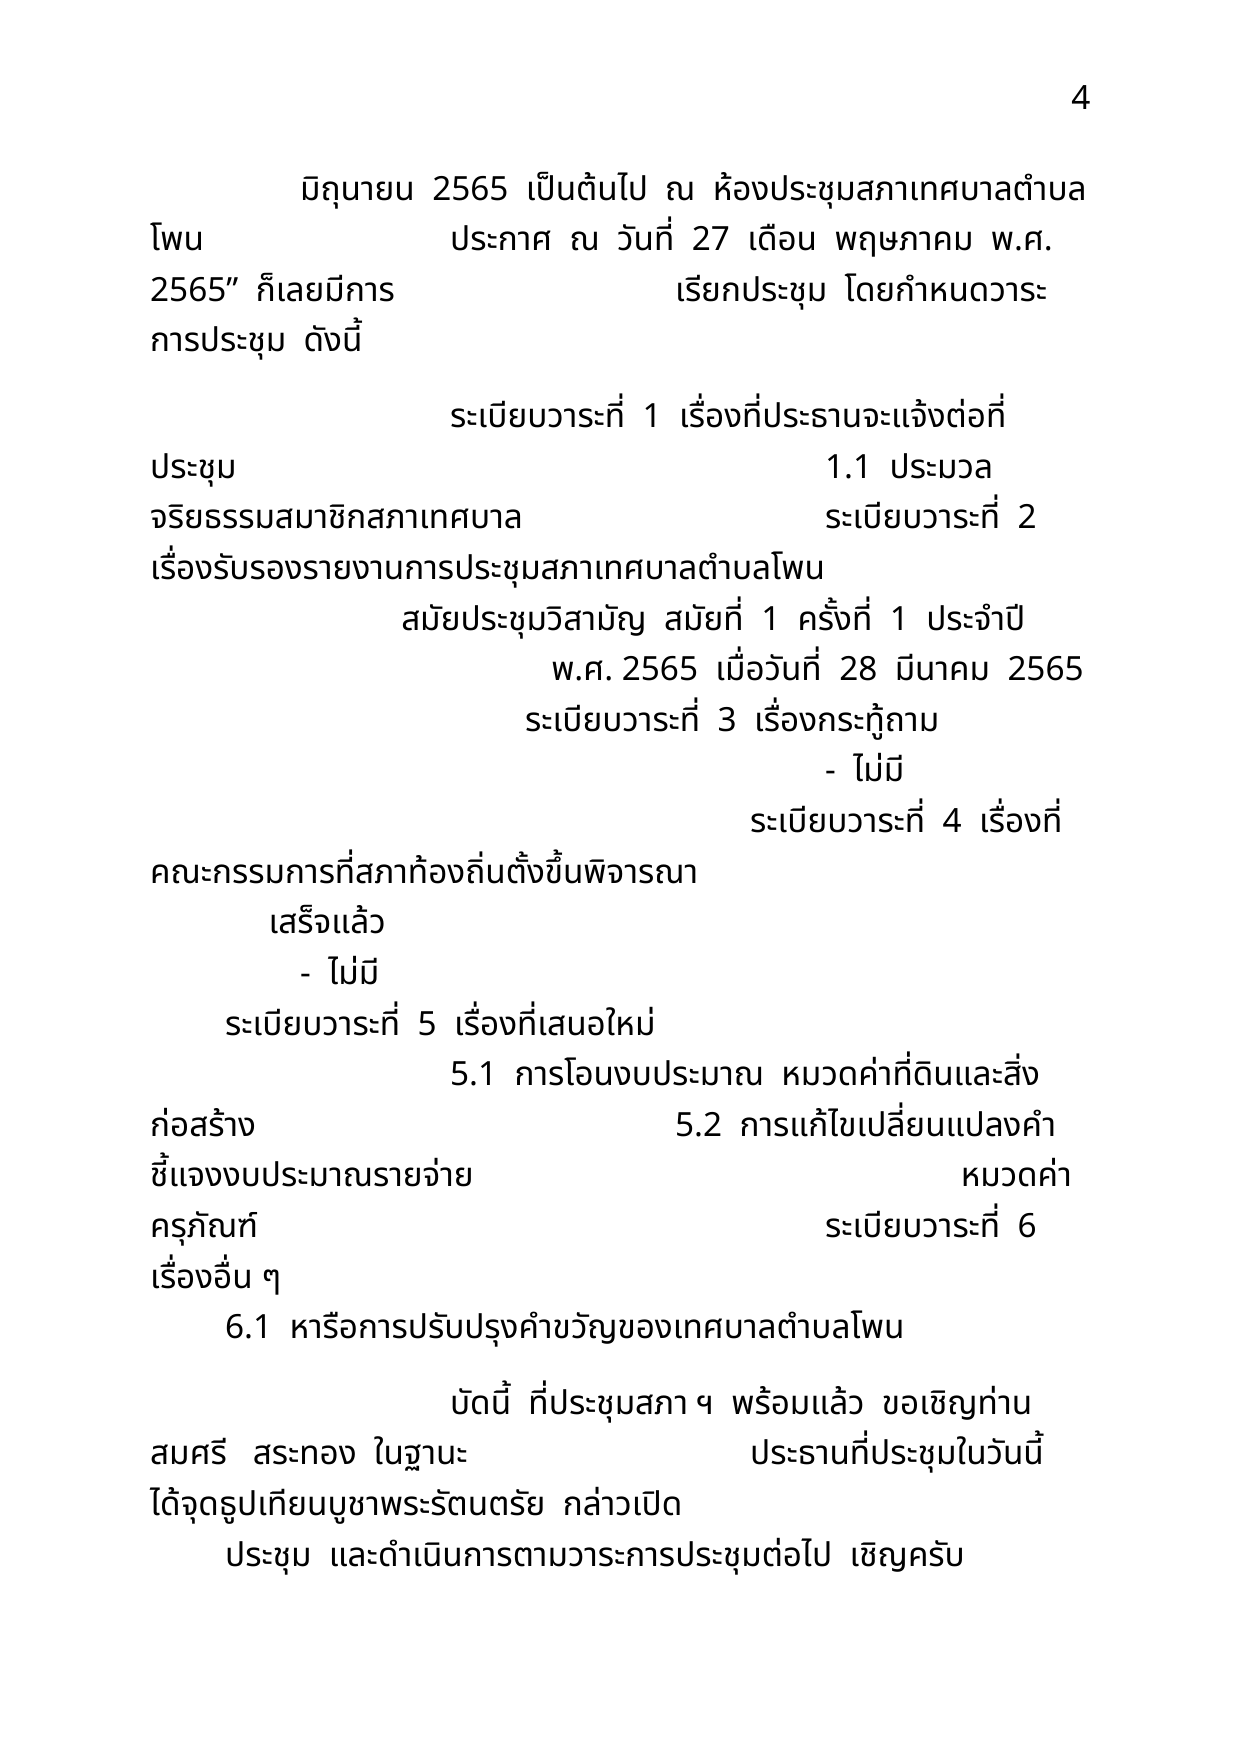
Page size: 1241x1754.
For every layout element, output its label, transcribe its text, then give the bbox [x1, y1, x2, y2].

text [150, 164, 1090, 367]
text บัดนี้ ที่ประชุมสภา ฯ พร้อมแล้ว ขอเชิญท่านสมศรี สระทอง ในฐานะ ประธานที่ประชุมในวันนี้ ได้จุดธูปเทียนบูชาพระรัตนตรัย กล่าวเปิด ประชุม และดำเนินการตามวาระการประชุมต่อไป เชิญครับ [150, 1379, 1090, 1581]
text ระเบียบวาระที่ 1 เรื่องที่ประธานจะแจ้งต่อที่ประชุม 1.1 ประมวลจริยธรรมสมาชิกสภาเทศบาล ระเบียบวาระที่ 2 เรื่องรับรองรายงานการประชุมสภาเทศบาลตำบลโพน สมัยประชุมวิสามัญ สมัยที่ 1 ครั้งที่ 1 ประจำปี พ.ศ. 2565 เมื่อวันที่ 28 มีนาคม 2565 ระเบียบวาระที่ 3 เรื่องกระทู้ถาม - ไม่มี ระเบียบวาระที่ 4 เรื่องที่คณะกรรมการที่สภาท้องถิ่นตั้งขึ้นพิจารณา เสร็จแล้ว - ไม่มี ระเบียบวาระที่ 5 เรื่องที่เสนอใหม่ 5.1 การโอนงบประมาณ หมวดค่าที่ดินและสิ่งก่อสร้าง 5.2 การแก้ไขเปลี่ยนแปลงคำชี้แจงงบประมาณรายจ่าย หมวดค่าครุภัณฑ์ ระเบียบวาระที่ 6 เรื่องอื่น ๆ 6.1 หารือการปรับปรุงคำขวัญของเทศบาลตำบลโพน [150, 392, 1090, 1354]
